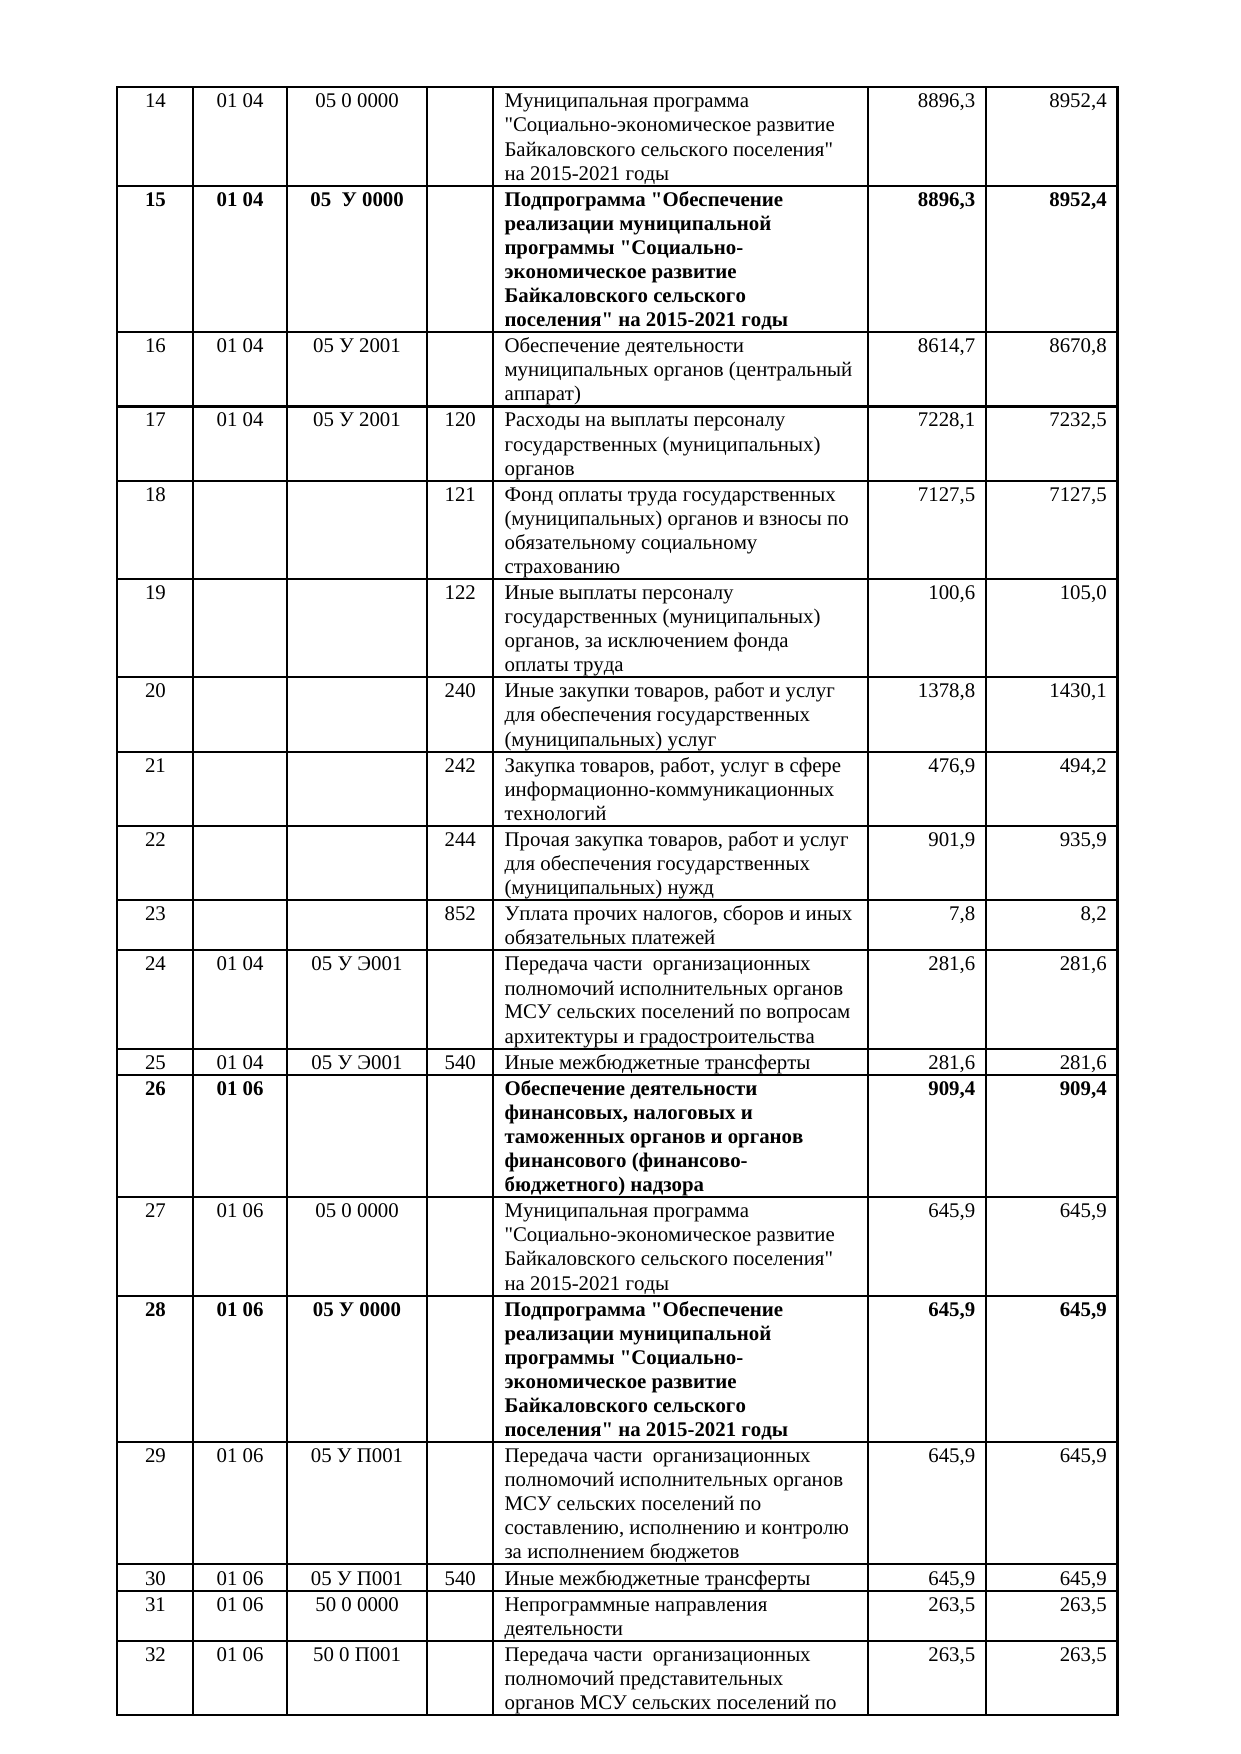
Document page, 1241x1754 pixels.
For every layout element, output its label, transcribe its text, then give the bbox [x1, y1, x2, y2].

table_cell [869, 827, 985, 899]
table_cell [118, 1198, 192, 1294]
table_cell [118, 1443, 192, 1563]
table_cell 8952,4 [987, 187, 1116, 331]
table_cell 8896,3 [869, 187, 985, 331]
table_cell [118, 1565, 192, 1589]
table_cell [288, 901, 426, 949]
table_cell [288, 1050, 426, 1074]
table_cell Закупка товаров, работ, услуг в сфере информационно-коммуникационных технологий [494, 753, 867, 825]
table_cell Муниципальная программа "Социально-экономическое развитие Байкаловского сельского поселения" на 2015-2021 годы [494, 88, 867, 184]
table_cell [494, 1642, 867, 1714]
table_cell [288, 753, 426, 825]
table_cell 01 04 [194, 408, 286, 479]
table_cell Иные выплаты персоналу государственных (муниципальных) органов, за исключением фонда оплаты труда [494, 580, 867, 676]
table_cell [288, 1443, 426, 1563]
table_cell 121 [428, 482, 492, 578]
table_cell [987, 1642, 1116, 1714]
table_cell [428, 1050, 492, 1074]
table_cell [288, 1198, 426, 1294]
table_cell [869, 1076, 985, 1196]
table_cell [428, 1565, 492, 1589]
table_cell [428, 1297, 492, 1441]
table_cell 7228,1 [869, 408, 985, 479]
table_cell [194, 580, 286, 676]
table_cell 7232,5 [987, 408, 1116, 479]
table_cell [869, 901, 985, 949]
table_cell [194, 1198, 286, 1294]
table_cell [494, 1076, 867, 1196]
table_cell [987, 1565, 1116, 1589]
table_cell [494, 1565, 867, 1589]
table_cell [288, 678, 426, 751]
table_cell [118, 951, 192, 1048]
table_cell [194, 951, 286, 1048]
table_cell 16 [118, 333, 192, 405]
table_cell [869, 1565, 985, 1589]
table_cell 17 [118, 408, 192, 479]
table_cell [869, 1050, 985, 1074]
table_cell 122 [428, 580, 492, 676]
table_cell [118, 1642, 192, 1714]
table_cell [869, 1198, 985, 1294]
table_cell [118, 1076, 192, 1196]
table_cell Расходы на выплаты персоналу государственных (муниципальных) органов [494, 408, 867, 479]
table_cell 18 [118, 482, 192, 578]
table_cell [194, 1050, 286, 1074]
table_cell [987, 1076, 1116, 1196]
table_cell 05 0 0000 [288, 88, 426, 184]
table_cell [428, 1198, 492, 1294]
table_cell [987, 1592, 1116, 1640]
table_cell [288, 827, 426, 899]
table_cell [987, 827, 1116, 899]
table_cell 242 [428, 753, 492, 825]
table_cell [288, 580, 426, 676]
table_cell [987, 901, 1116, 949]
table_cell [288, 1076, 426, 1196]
table_cell 1378,8 [869, 678, 985, 751]
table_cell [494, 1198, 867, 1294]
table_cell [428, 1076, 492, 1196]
table_cell Прочая закупка товаров, работ и услуг для обеспечения государственных (муниципальных) нужд [494, 827, 867, 899]
table_cell [194, 827, 286, 899]
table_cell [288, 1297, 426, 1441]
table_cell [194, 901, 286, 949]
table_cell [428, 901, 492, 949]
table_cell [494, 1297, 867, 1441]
table_cell 05 У 2001 [288, 333, 426, 405]
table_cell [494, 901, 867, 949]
table_cell [288, 482, 426, 578]
table_cell 8896,3 [869, 88, 985, 184]
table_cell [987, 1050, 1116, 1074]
table_cell 05 У 0000 [288, 187, 426, 331]
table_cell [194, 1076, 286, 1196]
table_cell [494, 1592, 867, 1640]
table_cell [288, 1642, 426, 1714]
table_cell Фонд оплаты труда государственных (муниципальных) органов и взносы по обязательному социальному страхованию [494, 482, 867, 578]
table_cell 1430,1 [987, 678, 1116, 751]
table_cell Иные закупки товаров, работ и услуг для обеспечения государственных (муниципальных) услуг [494, 678, 867, 751]
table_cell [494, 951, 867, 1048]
table_cell 476,9 [869, 753, 985, 825]
table_cell 244 [428, 827, 492, 899]
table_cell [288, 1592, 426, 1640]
table_cell 22 [118, 827, 192, 899]
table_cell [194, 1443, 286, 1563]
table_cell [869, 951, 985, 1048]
table_cell [428, 187, 492, 331]
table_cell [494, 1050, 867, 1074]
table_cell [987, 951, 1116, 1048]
table_cell 01 04 [194, 333, 286, 405]
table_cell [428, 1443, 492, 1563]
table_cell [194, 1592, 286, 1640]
table_cell [194, 678, 286, 751]
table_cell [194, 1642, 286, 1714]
table_cell Подпрограмма "Обеспечение реализации муниципальной программы "Социально-экономическое развитие Байкаловского сельского поселения" на 2015-2021 годы [494, 187, 867, 331]
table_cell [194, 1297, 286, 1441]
table_cell 240 [428, 678, 492, 751]
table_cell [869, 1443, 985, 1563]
table_cell 494,2 [987, 753, 1116, 825]
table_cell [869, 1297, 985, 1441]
table_cell 7127,5 [987, 482, 1116, 578]
table_cell [194, 753, 286, 825]
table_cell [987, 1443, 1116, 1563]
table_cell [194, 482, 286, 578]
table_cell Обеспечение деятельности муниципальных органов (центральный аппарат) [494, 333, 867, 405]
table_cell 01 04 [194, 88, 286, 184]
table_cell 14 [118, 88, 192, 184]
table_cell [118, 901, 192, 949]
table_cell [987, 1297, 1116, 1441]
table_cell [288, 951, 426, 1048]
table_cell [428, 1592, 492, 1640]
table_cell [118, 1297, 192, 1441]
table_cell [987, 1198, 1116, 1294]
table_cell 120 [428, 408, 492, 479]
table_cell 05 У 2001 [288, 408, 426, 479]
table_cell [428, 88, 492, 184]
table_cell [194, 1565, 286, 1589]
table_cell [428, 333, 492, 405]
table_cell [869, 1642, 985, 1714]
table_cell 15 [118, 187, 192, 331]
table_cell 8614,7 [869, 333, 985, 405]
table_cell 01 04 [194, 187, 286, 331]
table_cell 8670,8 [987, 333, 1116, 405]
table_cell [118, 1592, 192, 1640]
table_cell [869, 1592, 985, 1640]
table_cell 8952,4 [987, 88, 1116, 184]
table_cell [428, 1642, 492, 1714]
table_cell 100,6 [869, 580, 985, 676]
table_cell 19 [118, 580, 192, 676]
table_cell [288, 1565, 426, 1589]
table_cell 21 [118, 753, 192, 825]
table_cell 105,0 [987, 580, 1116, 676]
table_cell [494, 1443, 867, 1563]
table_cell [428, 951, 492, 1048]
table_cell 7127,5 [869, 482, 985, 578]
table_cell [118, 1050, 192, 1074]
table_cell 20 [118, 678, 192, 751]
